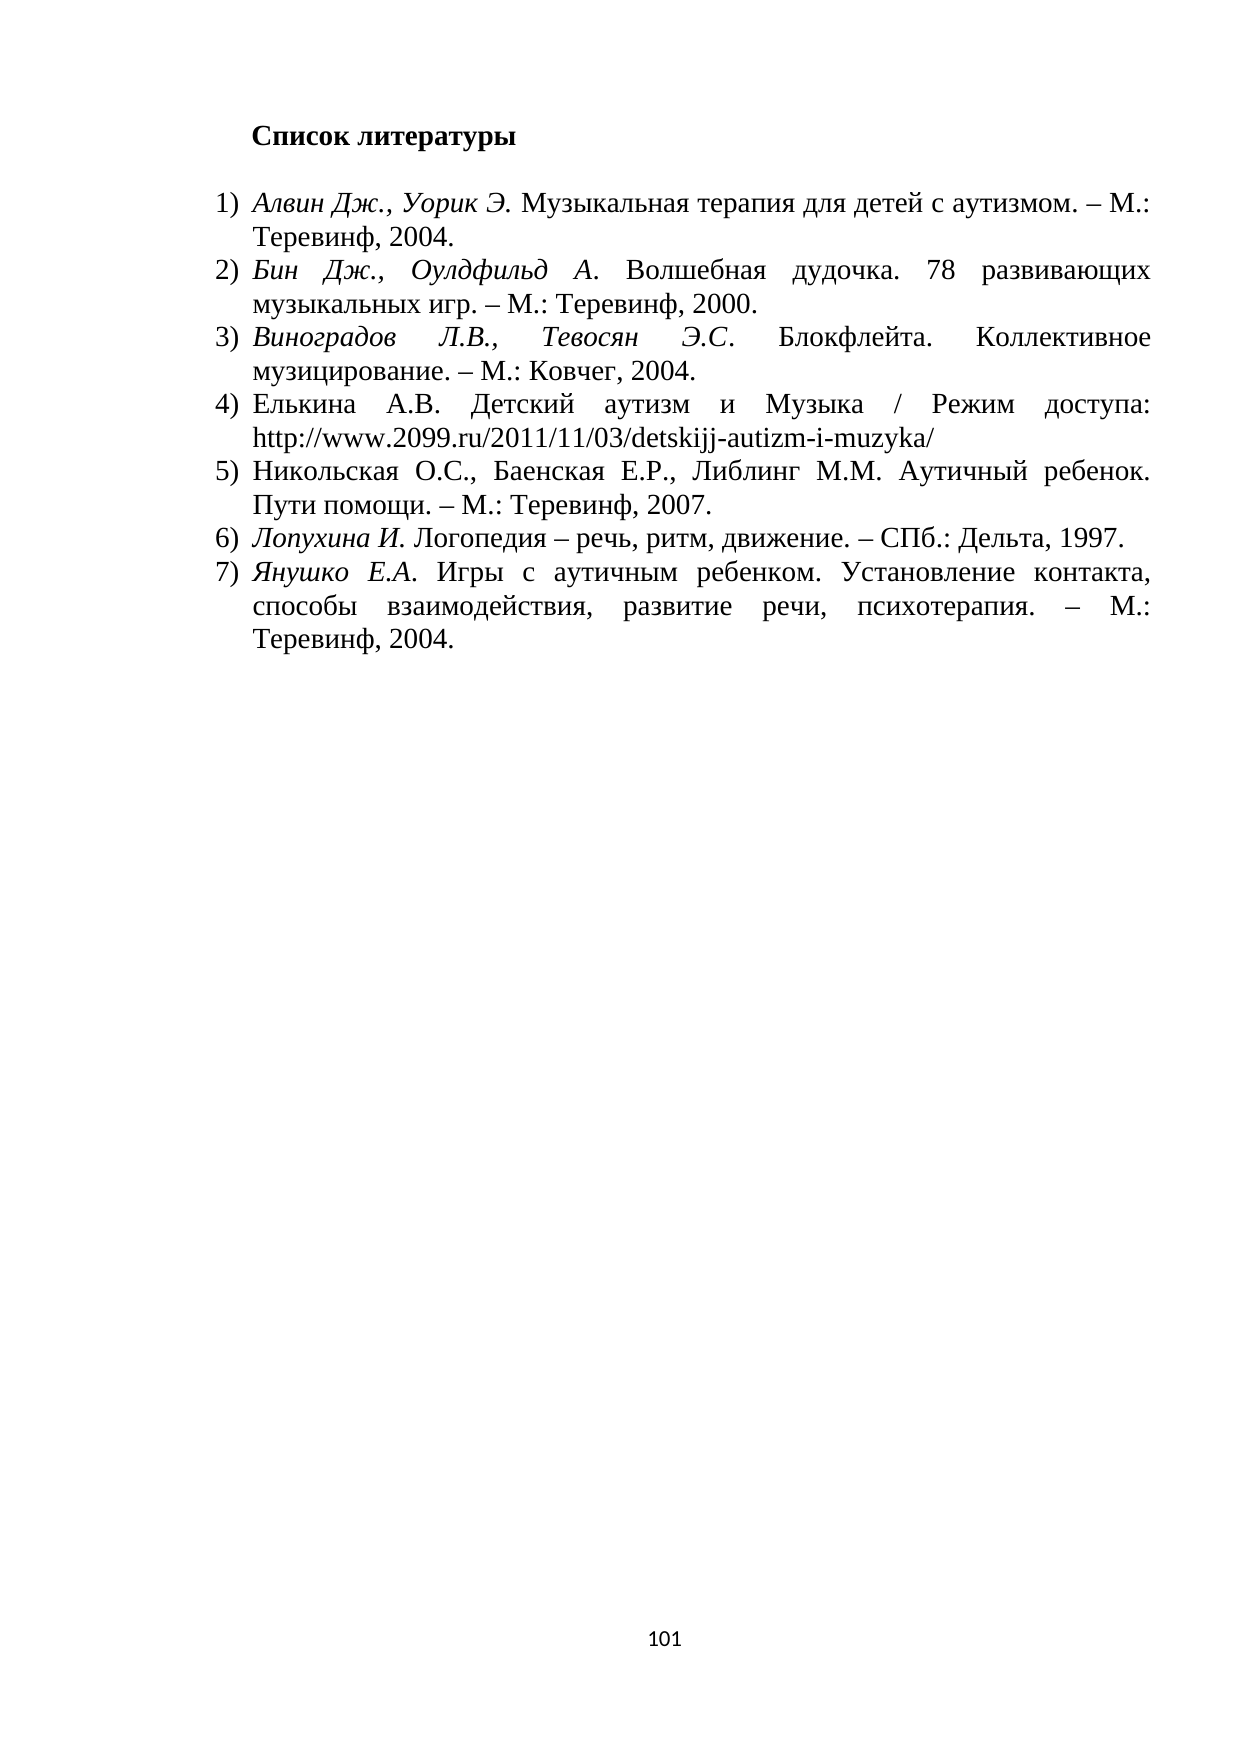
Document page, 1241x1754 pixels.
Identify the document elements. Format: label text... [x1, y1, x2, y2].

text Янушко Е.А. Игры с аутичным ребенком. Установление контакта, способы взаимодействия, развитие речи, психотерапия. – М.: Теревинф, 2004. [215, 554, 1152, 655]
text Елькина А.В. Детский аутизм и Музыка / Режим доступа: http://www.2099.ru/2011/11/03/detskijj-autizm-i-muzyka/ [215, 386, 1152, 453]
text Виноградов Л.В., Тевосян Э.С. Блокфлейта. Коллективное музицирование. – М.: Ковчег, 2004. [215, 319, 1152, 386]
text Никольская О.С., Баенская Е.Р., Либлинг М.М. Аутичный ребенок. Пути помощи. – М.: Теревинф, 2007. [215, 453, 1152, 521]
text Лопухина И. Логопедия – речь, ритм, движение. – СПб.: Дельта, 1997. [215, 521, 1152, 554]
list Алвин Дж., Уорик Э. Музыкальная терапия для детей с аутизмом. – М.: Теревинф, 2004. [215, 185, 1152, 252]
text Бин Дж., Оулдфильд А. Волшебная дудочка. 78 развивающих музыкальных игр. – М.: Теревинф, 2000. [215, 252, 1152, 319]
text Список литературы [177, 118, 1152, 152]
